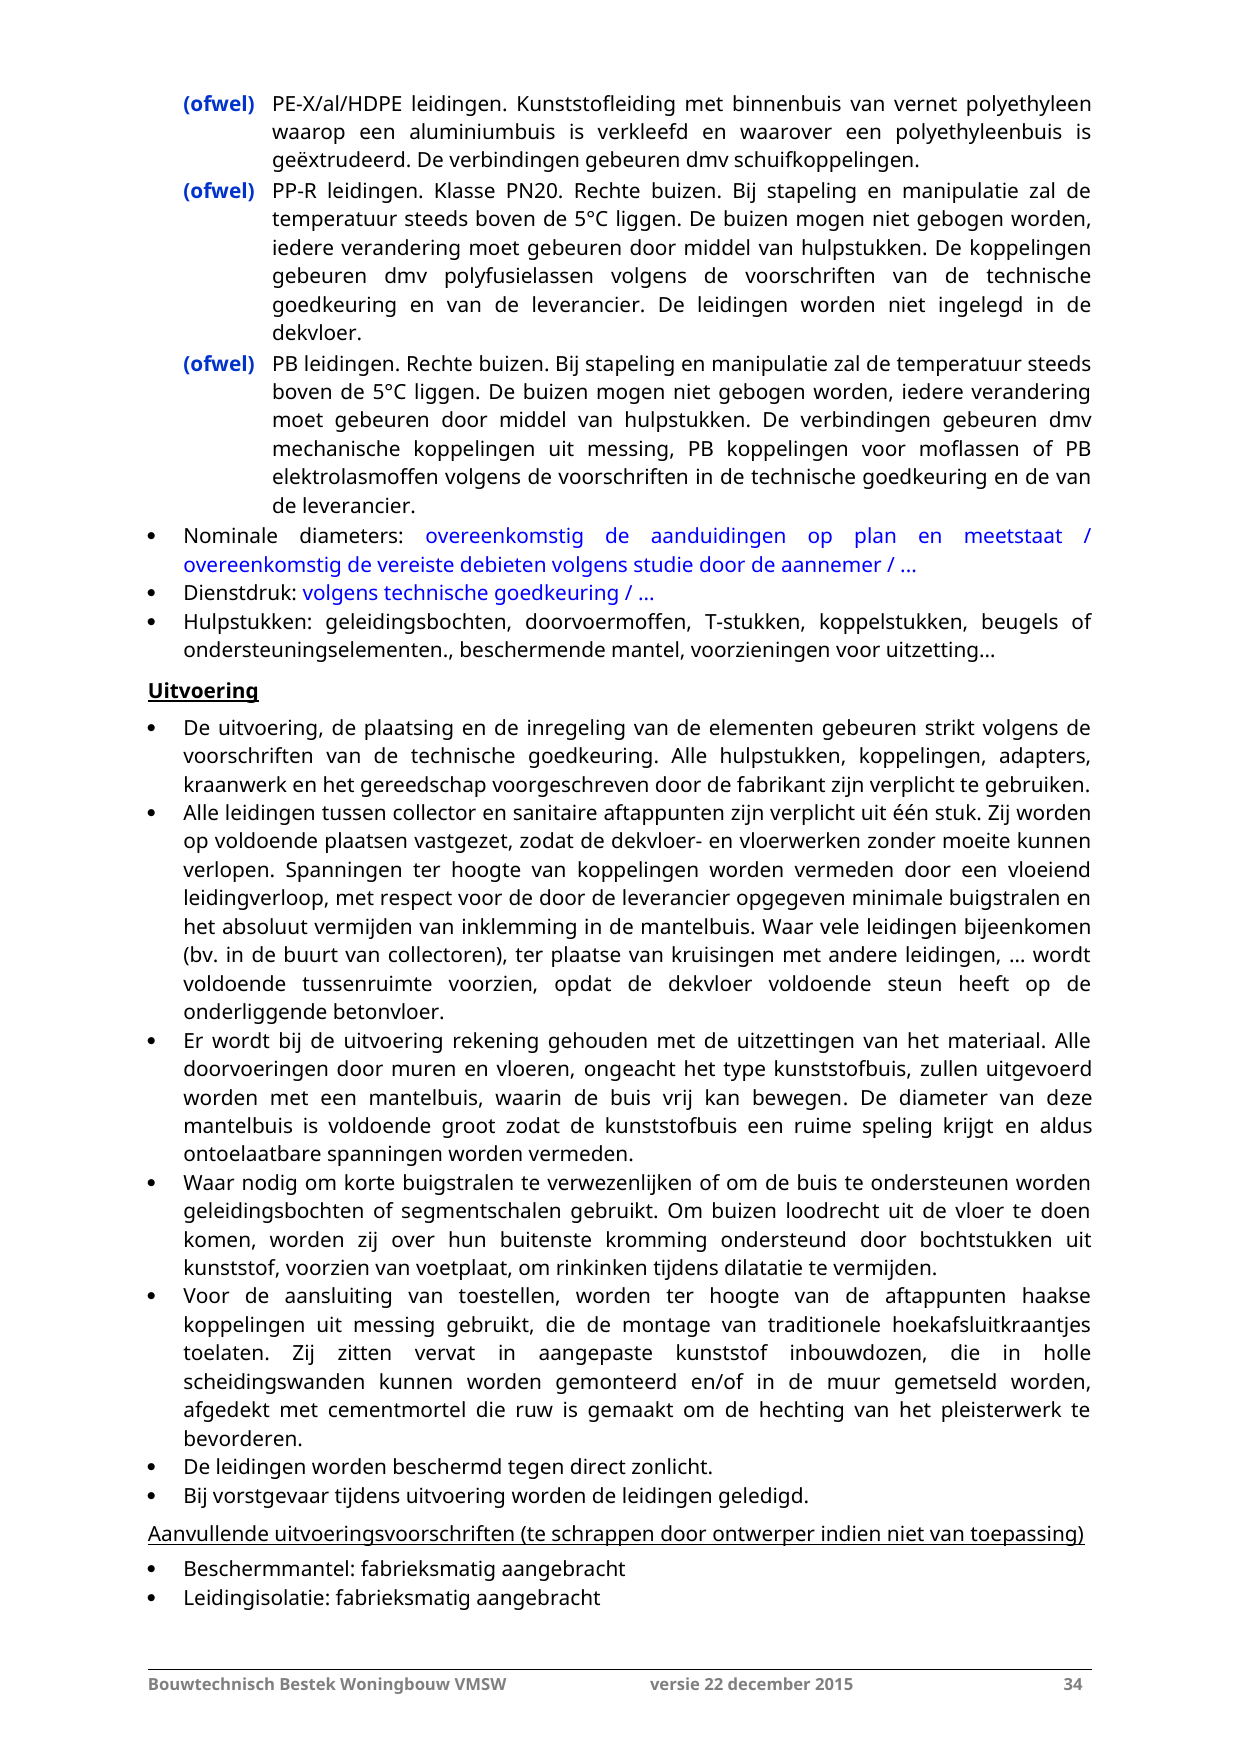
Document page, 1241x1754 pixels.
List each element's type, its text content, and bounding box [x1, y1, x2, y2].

text (ofwel) PP-R leidingen. Klasse PN20. Rechte buizen. Bij stapeling en manipulatie zal de temperatuur steeds boven de liggen. De buizen mogen niet gebogen worden, iedere verandering moet gebeuren door middel van hulpstukken. De koppelingen gebeuren dmv polyfusielassen volgens de voorschriften van de technische goedkeuring en van de leverancier. De leidingen worden niet ingelegd in de dekvloer. [183, 176, 1092, 347]
text De leidingen worden beschermd tegen direct zonlicht. [148, 1452, 1092, 1481]
text Leidingisolatie: fabrieksmatig aangebracht [148, 1583, 1092, 1611]
text Dienstdruk: volgens technische goedkeuring / ... [148, 578, 1092, 607]
subtitle Aanvullende uitvoeringsvoorschriften (te schrappen door ontwerper indien niet van toepassing) [148, 1519, 1092, 1548]
text De uitvoering, de plaatsing en de inregeling van de elementen gebeuren strikt volgens de voorschriften van de technische goedkeuring. Alle hulpstukken, koppelingen, adapters, kraanwerk en het gereedschap voorgeschreven door de fabrikant zijn verplicht te gebruiken. [148, 713, 1092, 798]
text (ofwel) PE-X/al/HDPE leidingen. Kunststofleiding met binnenbuis van vernet polyethyleen waarop een aluminiumbuis is verkleefd en waarover een polyethyleenbuis is geëxtrudeerd. De verbindingen gebeuren dmv schuifkoppelingen. [183, 89, 1092, 174]
text Alle leidingen tussen collector en sanitaire aftappunten zijn verplicht uit één stuk. Zij worden op voldoende plaatsen vastgezet, zodat de dekvloer- en vloerwerken zonder moeite kunnen verlopen. Spanningen ter hoogte van koppelingen worden vermeden door een vloeiend leidingverloop, met respect voor de door de leverancier opgegeven minimale buigstralen en het absoluut vermijden van inklemming in de mantelbuis. Waar vele leidingen bijeenkomen (bv. in de buurt van collectoren), ter plaatse van kruisingen met andere leidingen, … wordt voldoende tussenruimte voorzien, opdat de dekvloer voldoende steun heeft op de onderliggende betonvloer. [148, 798, 1092, 1026]
text Voor de aansluiting van toestellen, worden ter hoogte van de aftappunten haakse koppelingen uit messing gebruikt, die de montage van traditionele hoekafsluitkraantjes toelaten. Zij zitten vervat in aangepaste kunststof inbouwdozen, die in holle scheidingswanden kunnen worden gemonteerd en/of in de muur gemetseld worden, afgedekt met cementmortel die ruw is gemaakt om de hechting van het pleisterwerk te bevorderen. [148, 1282, 1092, 1452]
text (ofwel) PB leidingen. Rechte buizen. Bij stapeling en manipulatie zal de temperatuur steeds boven de liggen. De buizen mogen niet gebogen worden, iedere verandering moet gebeuren door middel van hulpstukken. De verbindingen gebeuren dmv mechanische koppelingen uit messing, PB koppelingen voor moflassen of PB elektrolasmoffen volgens de voorschriften in de technische goedkeuring en de van de leverancier. [183, 349, 1092, 519]
subtitle Uitvoering [148, 676, 1092, 704]
text Er wordt bij de uitvoering rekening gehouden met de uitzettingen van het materiaal. Alle doorvoeringen door muren en vloeren, ongeacht het type kunststofbuis, zullen uitgevoerd worden met een mantelbuis, waarin de buis vrij kan bewegen. De diameter van deze mantelbuis is voldoende groot zodat de kunststofbuis een ruime speling krijgt en aldus ontoelaatbare spanningen worden vermeden. [148, 1026, 1092, 1168]
text Nominale diameters: overeenkomstig de aanduidingen op plan en meetstaat / overeenkomstig de vereiste debieten volgens studie door de aannemer / ... [148, 521, 1092, 578]
text Beschermmantel: fabrieksmatig aangebracht [148, 1554, 1092, 1583]
text Bij vorstgevaar tijdens uitvoering worden de leidingen geledigd. [148, 1481, 1092, 1509]
text Hulpstukken: geleidingsbochten, doorvoermoffen, T-stukken, koppelstukken, beugels of ondersteuningselementen., beschermende mantel, voorzieningen voor uitzetting… [148, 607, 1092, 664]
text Waar nodig om korte buigstralen te verwezenlijken of om de buis te ondersteunen worden geleidingsbochten of segmentschalen gebruikt. Om buizen loodrecht uit de vloer te doen komen, worden zij over hun buitenste kromming ondersteund door bochtstukken uit kunststof, voorzien van voetplaat, om rinkinken tijdens dilatatie te vermijden. [148, 1168, 1092, 1282]
